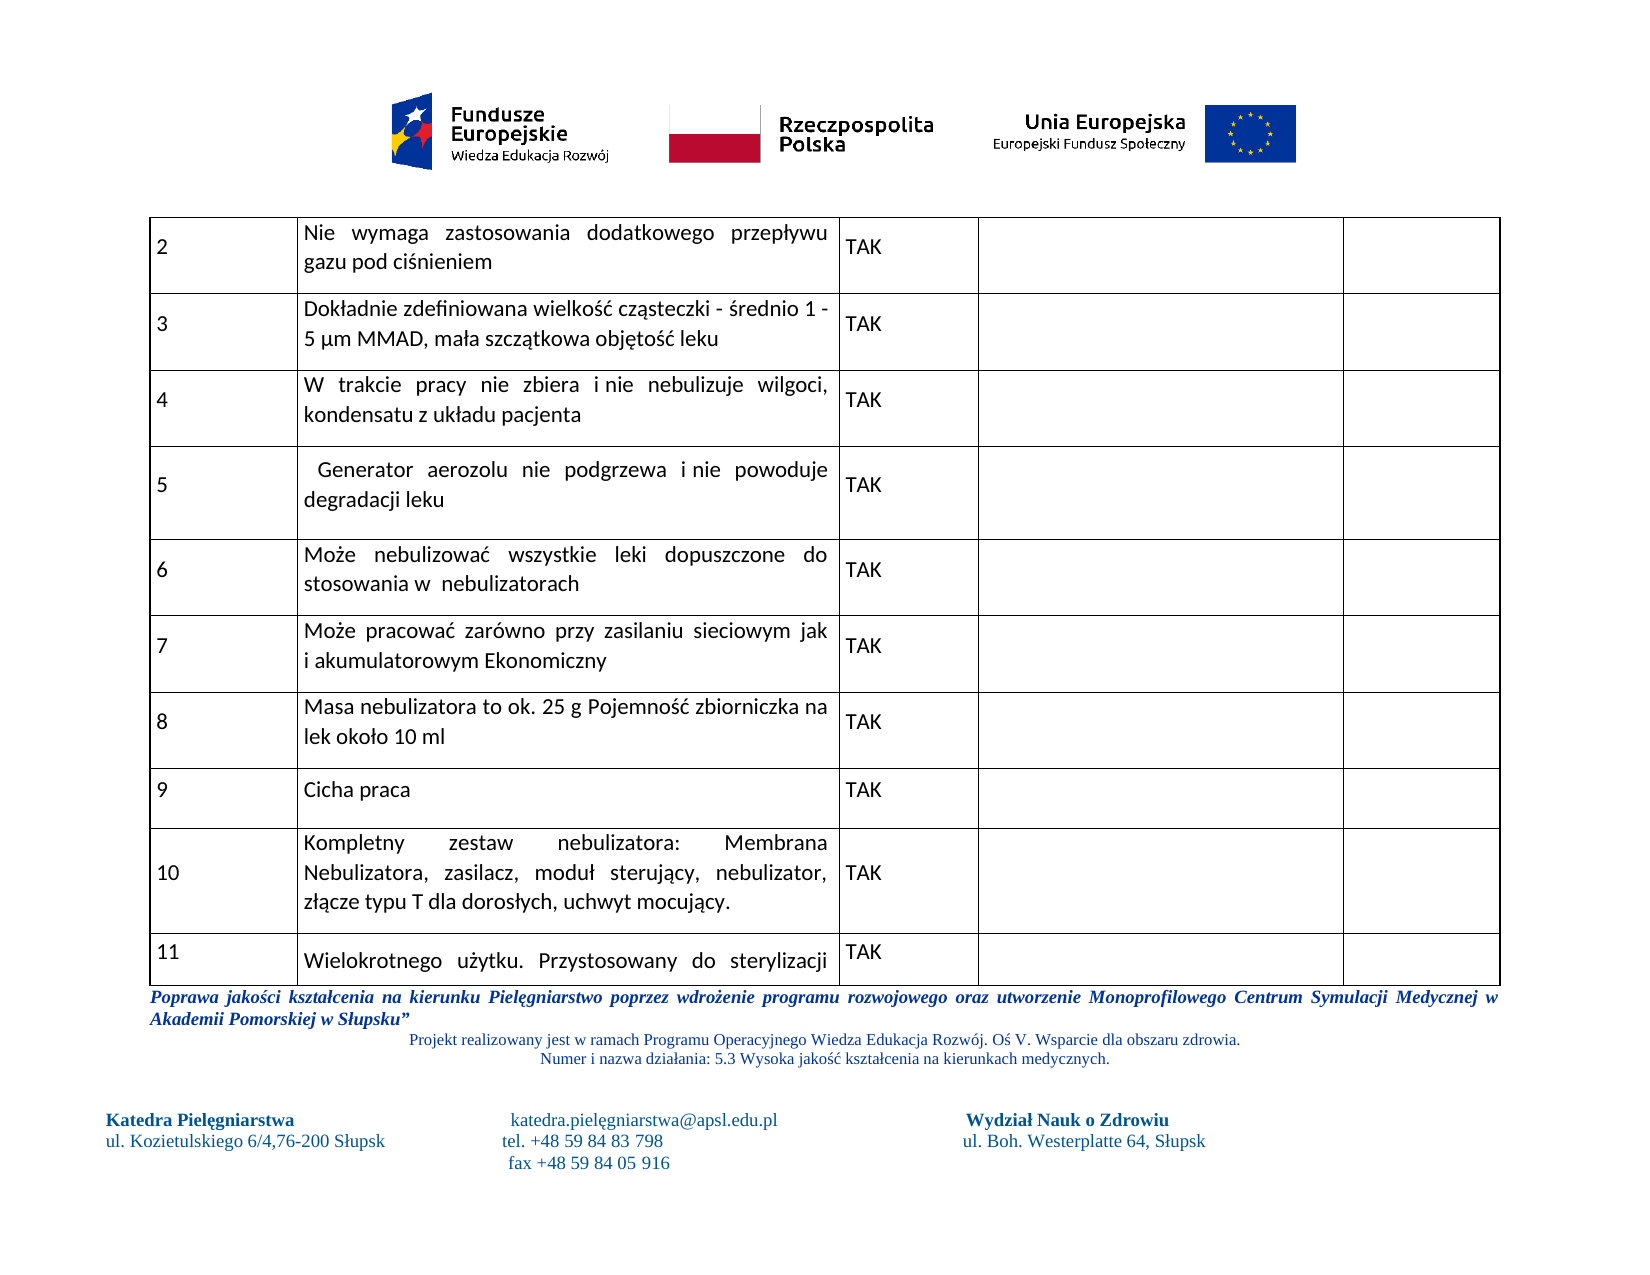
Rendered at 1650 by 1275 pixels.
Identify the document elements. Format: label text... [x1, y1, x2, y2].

table_cell 8 [151, 693, 297, 768]
table_cell [1344, 218, 1499, 293]
table_cell TAK [840, 218, 978, 293]
table_cell [979, 769, 1343, 827]
table_cell [979, 829, 1343, 933]
table_cell Generator aerozolu nie podgrzewa i nie powoduje degradacji leku [298, 447, 839, 539]
table_cell Cicha praca [298, 769, 839, 827]
table_cell [1344, 693, 1499, 768]
table_cell 2 [151, 218, 297, 293]
table_cell 5 [151, 447, 297, 539]
table_cell [979, 218, 1343, 293]
table_cell [979, 294, 1343, 369]
table_cell TAK [840, 693, 978, 768]
table_cell 10 [151, 829, 297, 933]
table_cell Dokładnie zdefiniowana wielkość cząsteczki - średnio 1 - 5 µm MMAD, mała szczątkowa objętość leku [298, 294, 839, 369]
table_cell [1344, 616, 1499, 692]
table_cell TAK [840, 371, 978, 446]
table_cell [979, 447, 1343, 539]
table_cell [979, 693, 1343, 768]
table_cell Może pracować zarówno przy zasilaniu sieciowym jak i akumulatorowym Ekonomiczny [298, 616, 839, 692]
table_cell [1344, 769, 1499, 827]
table_cell [1344, 447, 1499, 539]
table_cell Wielokrotnego użytku. Przystosowany do sterylizacji w autoklawie: 132ºC - 135ºC [298, 934, 839, 985]
table_cell [1344, 371, 1499, 446]
table_cell [1344, 294, 1499, 369]
table_cell TAK [840, 769, 978, 827]
table_cell 3 [151, 294, 297, 369]
table_cell TAK [840, 616, 978, 692]
table_cell [1344, 934, 1499, 985]
table_cell W trakcie pracy nie zbiera i nie nebulizuje wilgoci, kondensatu z układu pacjenta [298, 371, 839, 446]
table_cell 4 [151, 371, 297, 446]
table_cell Kompletny zestaw nebulizatora: Membrana Nebulizatora, zasilacz, moduł sterujący, nebulizator, złącze typu T dla dorosłych, uchwyt mocujący. [298, 829, 839, 933]
table_cell [979, 934, 1343, 985]
table_cell 11 [151, 934, 297, 985]
picture [371, 73, 1316, 189]
table_cell TAK [840, 540, 978, 615]
table_cell 7 [151, 616, 297, 692]
table_cell Może nebulizować wszystkie leki dopuszczone do stosowania w nebulizatorach [298, 540, 839, 615]
table_cell TAK [840, 294, 978, 369]
table_cell [979, 616, 1343, 692]
table_cell TAK [840, 447, 978, 539]
table_cell Masa nebulizatora to ok. 25 g Pojemność zbiorniczka na lek około 10 ml [298, 693, 839, 768]
table_cell 9 [151, 769, 297, 827]
table_cell [1344, 540, 1499, 615]
table_cell [979, 540, 1343, 615]
table_cell Nie wymaga zastosowania dodatkowego przepływu gazu pod ciśnieniem [298, 218, 839, 293]
table_cell TAK [840, 829, 978, 933]
table_cell [1344, 829, 1499, 933]
table_cell [979, 371, 1343, 446]
table_cell TAK [840, 934, 978, 985]
table_cell 6 [151, 540, 297, 615]
